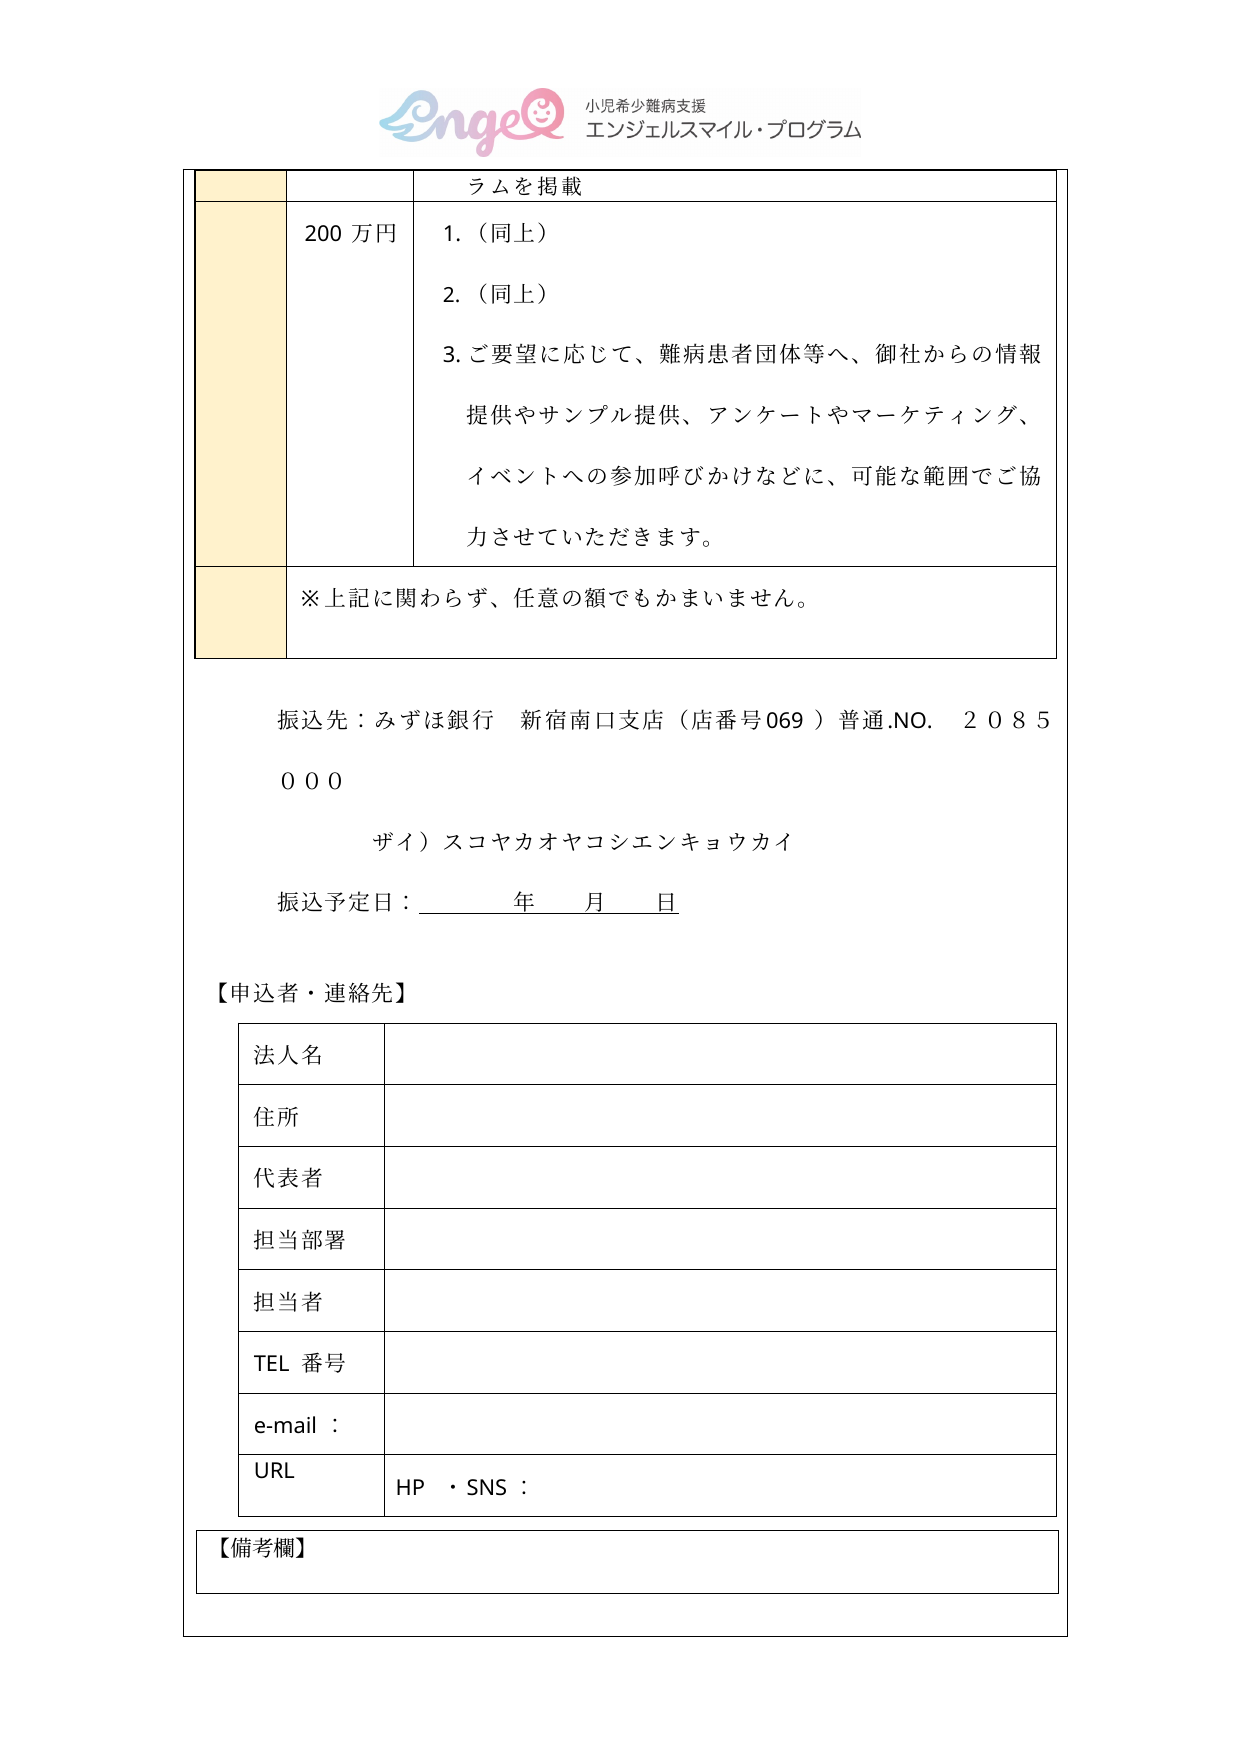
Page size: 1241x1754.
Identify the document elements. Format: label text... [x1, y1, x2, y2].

picture [379, 88, 861, 157]
